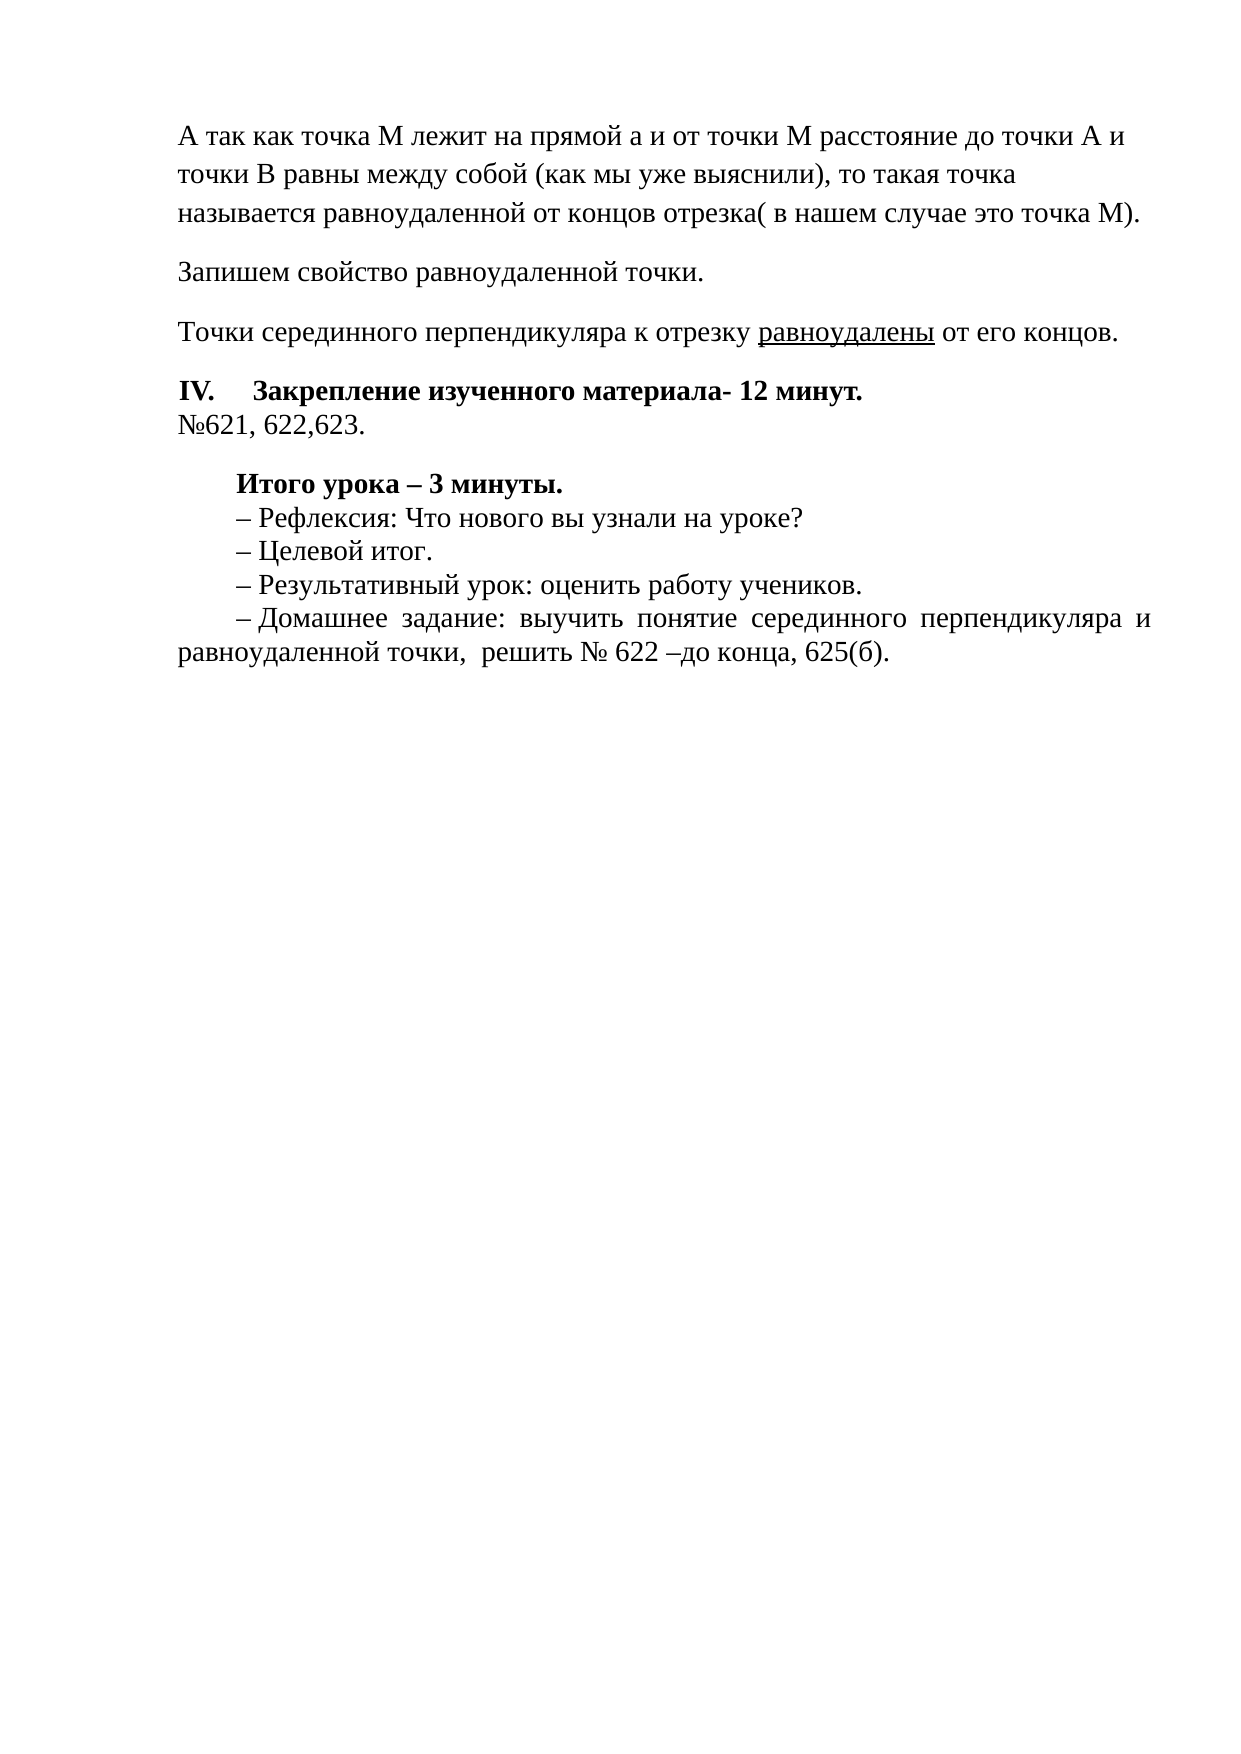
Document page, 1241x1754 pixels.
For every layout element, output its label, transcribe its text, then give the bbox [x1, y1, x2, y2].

text Итого урока – 3 минуты. [236, 466, 1152, 500]
text – Домашнее задание: выучить понятие серединного перпендикуляра и равноудаленной точки, решить № 622 –до конца, 625(б). [177, 600, 1152, 667]
text Точки серединного перпендикуляра к отрезку равноудалены от его концов. [177, 314, 1152, 347]
text – Целевой итог. [177, 533, 1152, 567]
text А так как точка М лежит на прямой а и от точки М расстояние до точки А и точки В равны между собой (как мы уже выяснили), то такая точка называется равноудаленной от концов отрезка( в нашем случае это точка М). [177, 118, 1152, 229]
list Закрепление изученного материала- 12 минут. [215, 373, 1152, 407]
text Запишем свойство равноудаленной точки. [177, 254, 1152, 288]
text – Результативный урок: оценить работу учеников. [177, 567, 1152, 600]
text – Рефлексия: Что нового вы узнали на уроке? [177, 500, 1152, 533]
text №621, 622,623. [177, 407, 1152, 440]
